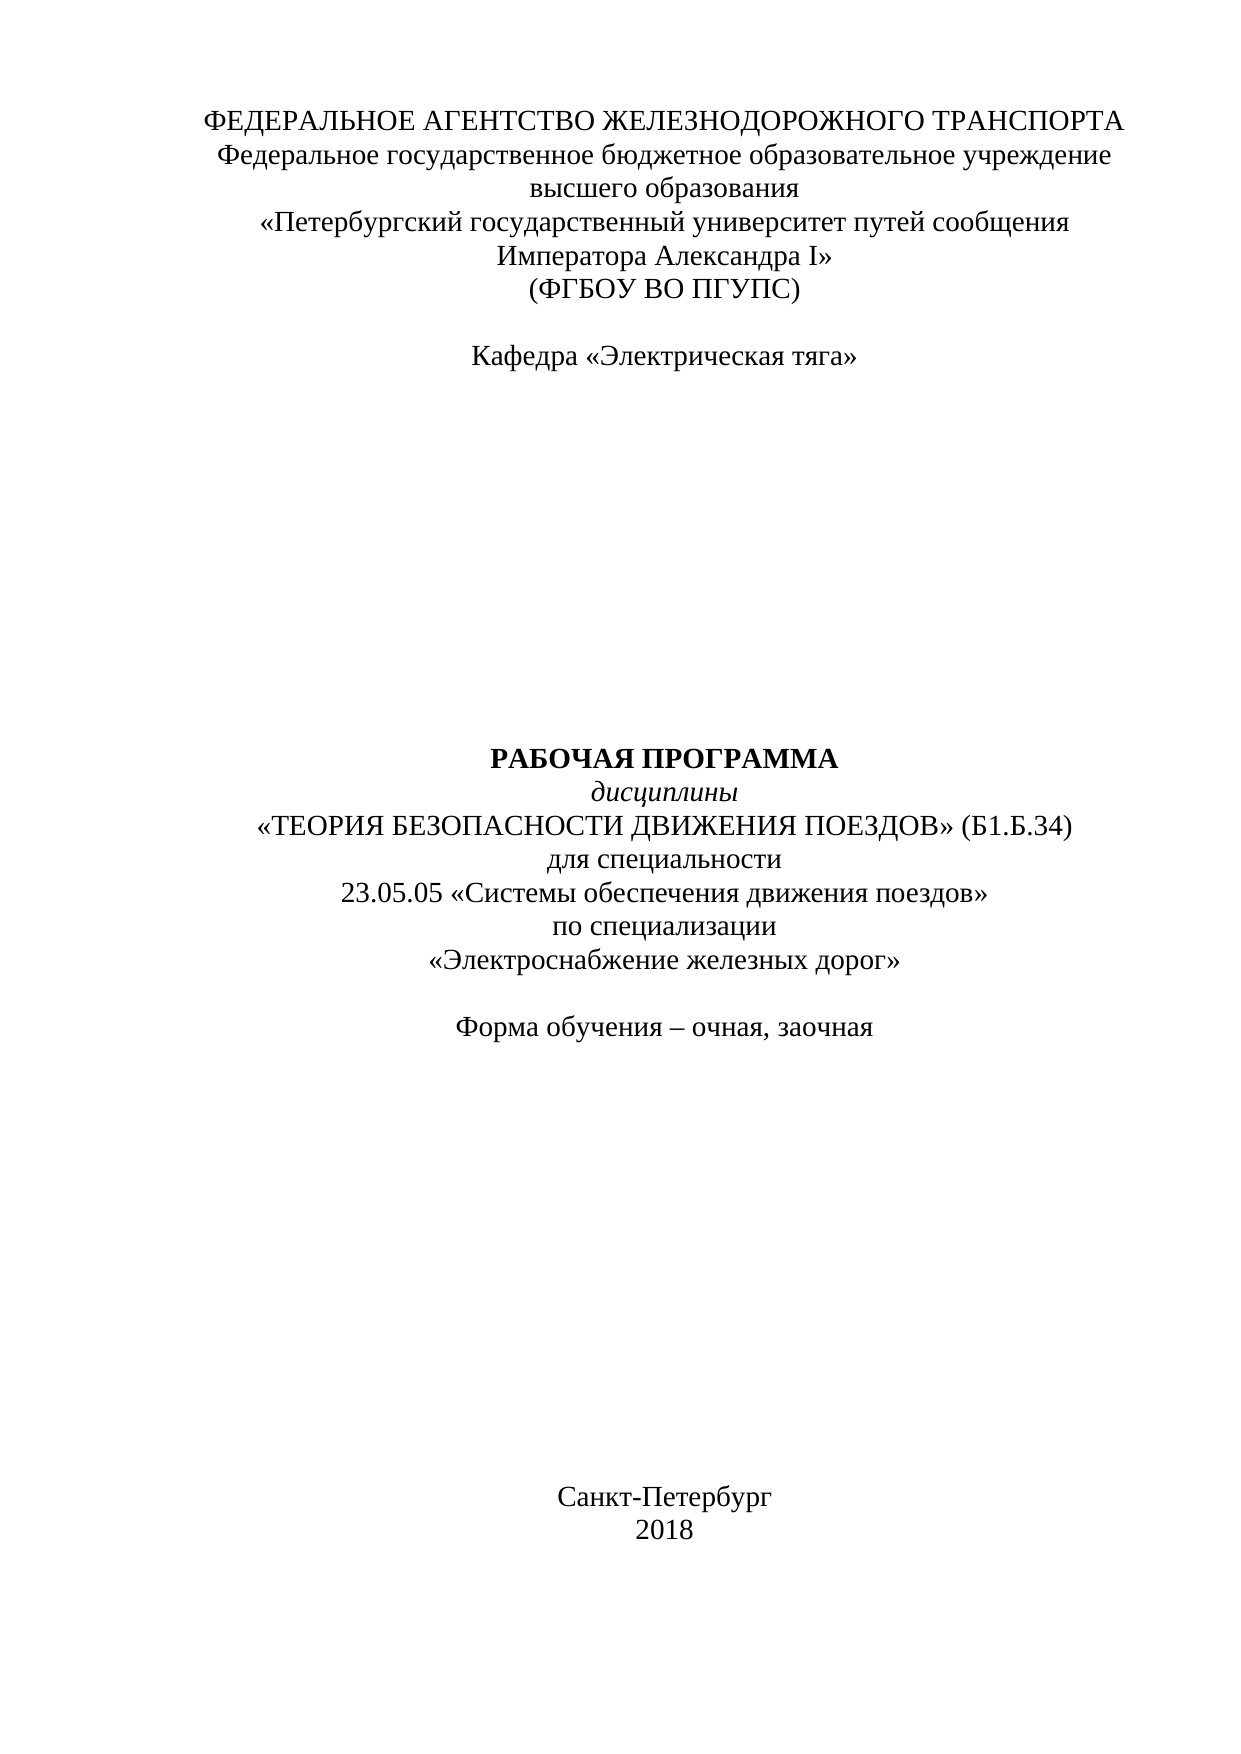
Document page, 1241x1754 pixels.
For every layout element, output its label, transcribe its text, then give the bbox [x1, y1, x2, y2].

text РАБОЧАЯ ПРОГРАММА [177, 741, 1152, 774]
text для специальности [177, 841, 1152, 875]
text Императора Александра I» [177, 238, 1152, 271]
text «Петербургский государственный университет путей сообщения [177, 204, 1152, 238]
text «Электроснабжение железных дорог» [177, 942, 1152, 976]
text Санкт-Петербург [177, 1479, 1152, 1512]
text Кафедра «Электрическая тяга» [177, 338, 1152, 372]
text Форма обучения – очная, заочная [177, 1009, 1152, 1043]
text «Теория безопасности движения поездов» (Б1.Б.34) [177, 808, 1152, 841]
text по специализации [177, 908, 1152, 942]
text (ФГБОУ ВО ПГУПС) [177, 271, 1152, 305]
text 2018 [177, 1512, 1152, 1546]
text ФЕДЕРАЛЬНОЕ АГЕНТСТВО ЖЕЛЕЗНОДОРОЖНОГО ТРАНСПОРТА [177, 103, 1152, 137]
text 23.05.05 «Системы обеспечения движения поездов» [177, 875, 1152, 908]
text Федеральное государственное бюджетное образовательное учреждение высшего образования [177, 137, 1152, 204]
text дисциплины [177, 774, 1152, 808]
